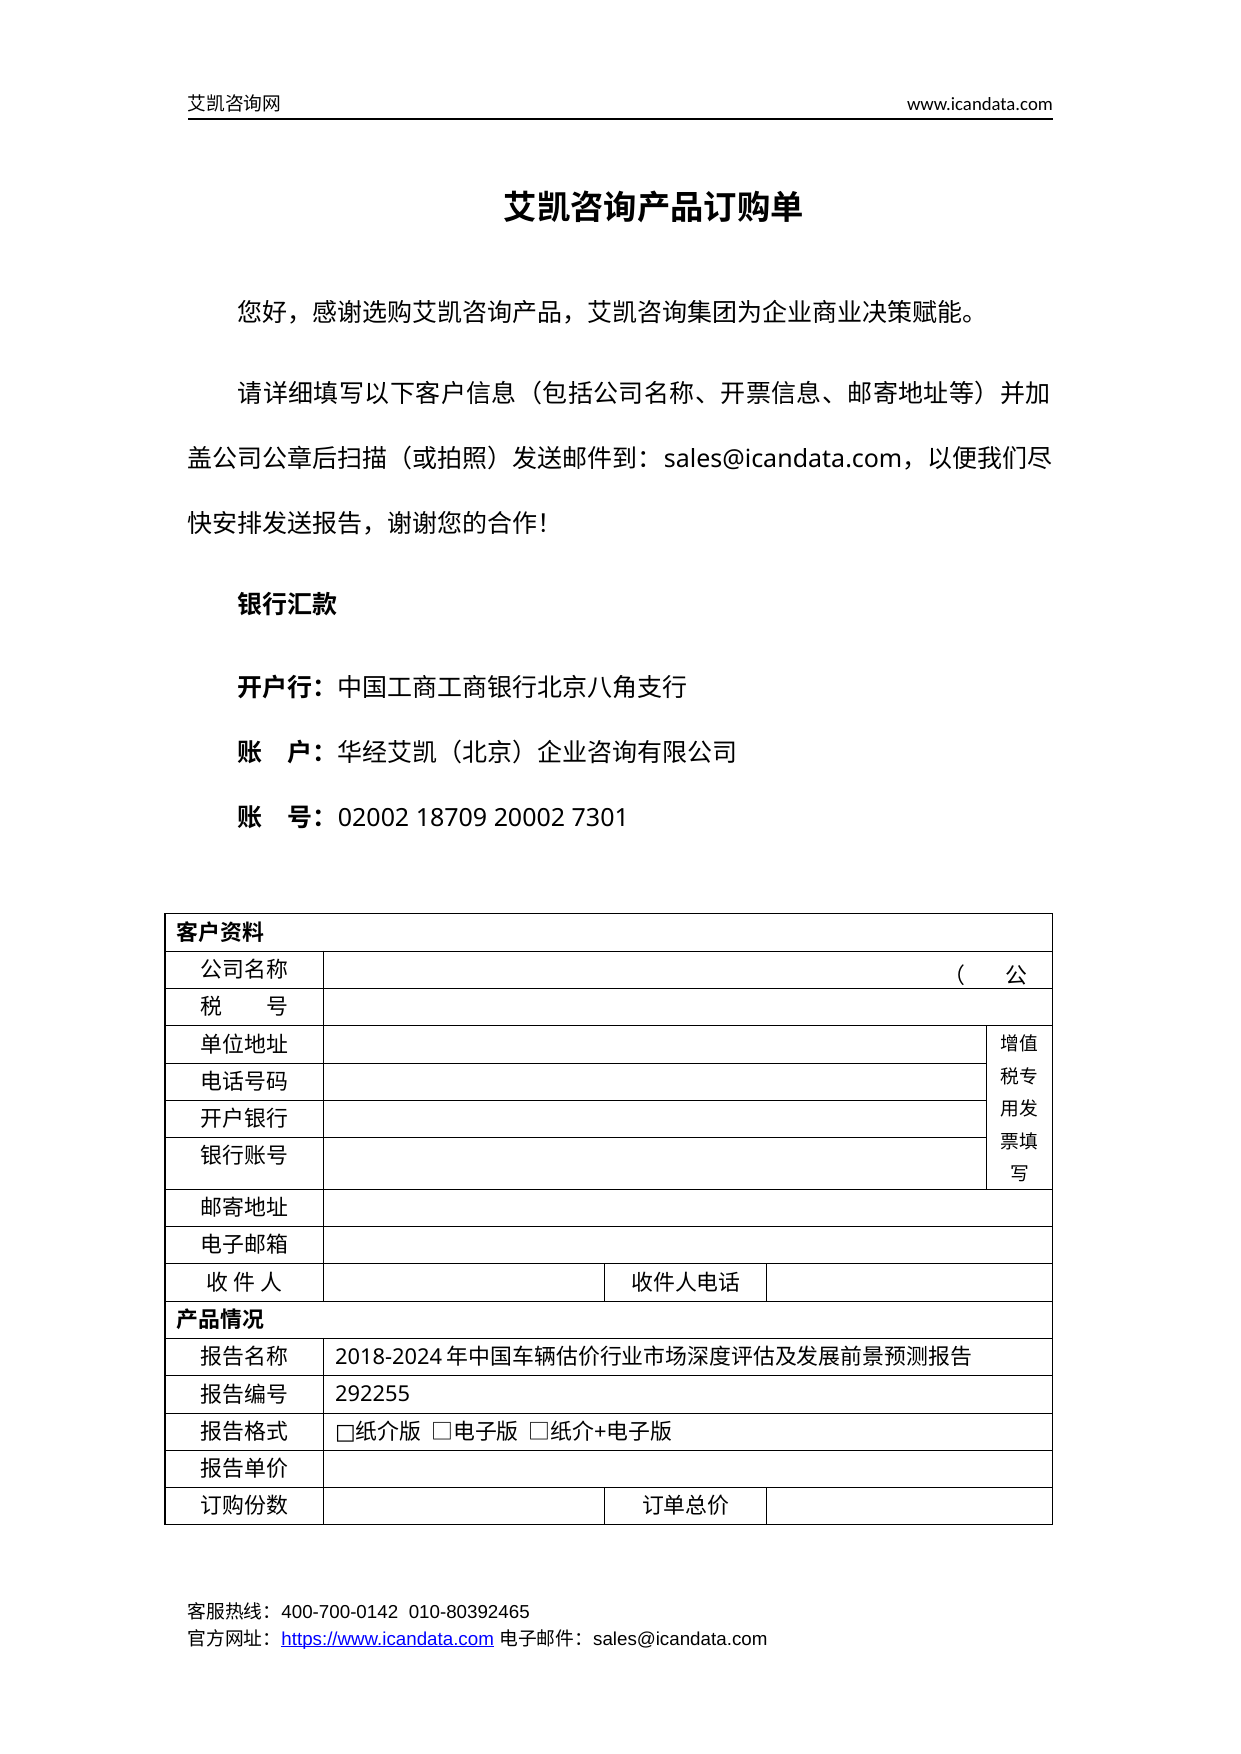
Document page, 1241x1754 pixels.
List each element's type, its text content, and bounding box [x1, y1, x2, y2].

text 开户行：中国工商工商银行北京八角支行 [187, 653, 1053, 718]
table_cell [324, 1026, 986, 1062]
table_cell [324, 1227, 1052, 1263]
table_cell 2018-2024年中国车辆估价行业市场深度评估及发展前景预测报告 [324, 1339, 1052, 1375]
table_cell [324, 1064, 986, 1100]
table_cell 订购份数 [166, 1488, 323, 1524]
table_cell 税 号 [166, 989, 323, 1025]
table_cell 银行账号 [166, 1138, 323, 1189]
table_cell [324, 952, 1052, 988]
table_cell [767, 1488, 1052, 1524]
table_cell 增值税专用发票填写 [987, 1026, 1052, 1189]
table_cell 收件人电话 [605, 1264, 766, 1301]
table_cell [324, 1101, 986, 1137]
text 艾凯咨询产品订购单 [187, 172, 1053, 237]
text 账 户：华经艾凯（北京）企业咨询有限公司 [187, 718, 1053, 783]
table_cell 邮寄地址 [166, 1190, 323, 1226]
table_cell [324, 1138, 986, 1189]
table_cell [324, 1488, 604, 1524]
table_cell 报告名称 [166, 1339, 323, 1375]
table_cell 报告编号 [166, 1376, 323, 1412]
table_cell 产品情况 [166, 1302, 1052, 1338]
table_cell □纸介版 □电子版 □纸介+电子版 [324, 1414, 1052, 1450]
table_cell [324, 989, 1052, 1025]
text 请详细填写以下客户信息（包括公司名称、开票信息、邮寄地址等）并加盖公司公章后扫描（或拍照）发送邮件到：sales@icandata.com，以便我们尽快安排发送报告，谢谢您的合作！ [187, 359, 1053, 554]
table_cell 订单总价 [605, 1488, 766, 1524]
table_cell 292255 [324, 1376, 1052, 1412]
table_cell 报告格式 [166, 1414, 323, 1450]
table_cell [324, 1451, 1052, 1487]
table_cell 单位地址 [166, 1026, 323, 1062]
table_cell 电话号码 [166, 1064, 323, 1100]
text 您好，感谢选购艾凯咨询产品，艾凯咨询集团为企业商业决策赋能。 [187, 278, 1053, 343]
table_cell [767, 1264, 1052, 1301]
table_cell 收 件 人 [166, 1264, 323, 1301]
table_cell 报告单价 [166, 1451, 323, 1487]
text 账 号：02002 18709 20002 7301 [187, 783, 1053, 848]
table_cell 电子邮箱 [166, 1227, 323, 1263]
table_cell [324, 1264, 604, 1301]
table_cell 开户银行 [166, 1101, 323, 1137]
table_cell 公司名称 [166, 952, 323, 988]
text 银行汇款 [187, 570, 1053, 635]
table_header 客户资料 [166, 914, 1052, 951]
table_cell [324, 1190, 1052, 1226]
